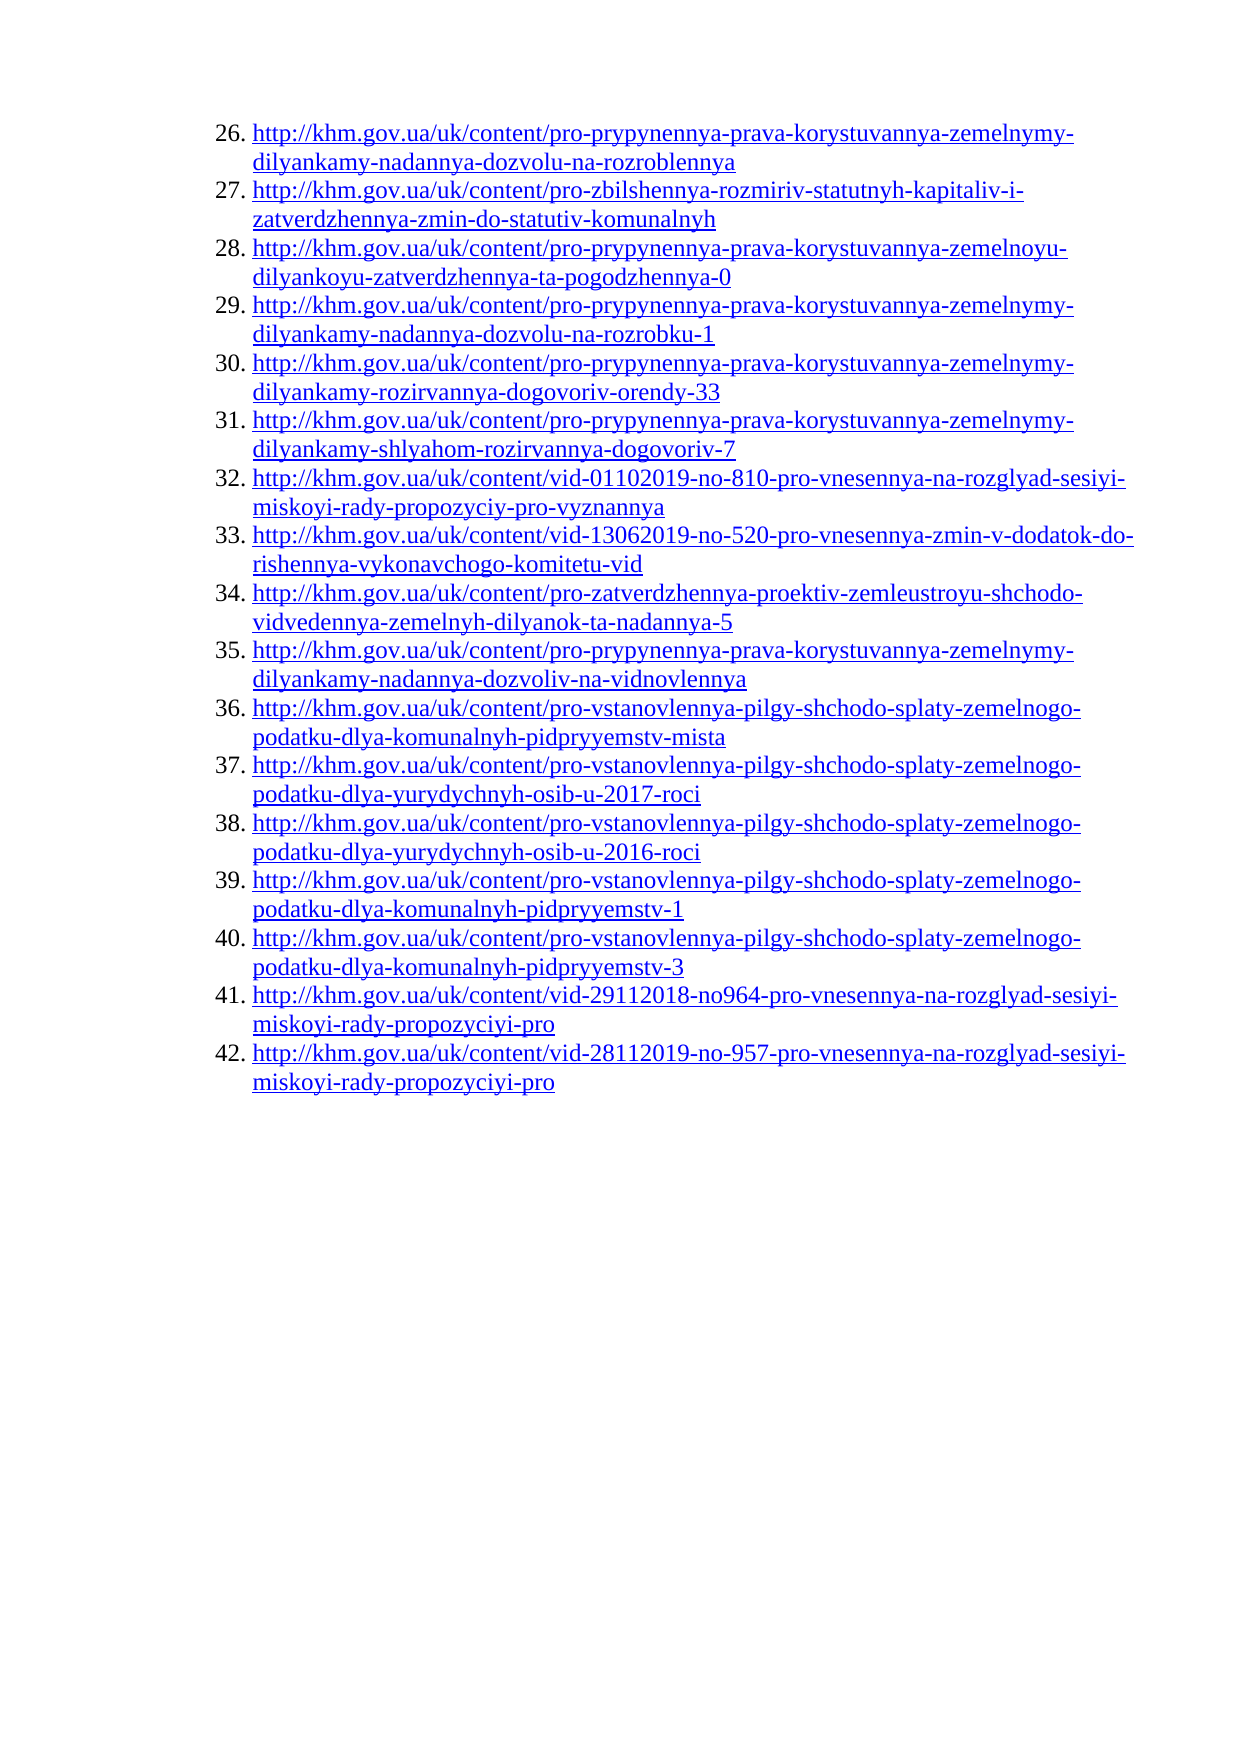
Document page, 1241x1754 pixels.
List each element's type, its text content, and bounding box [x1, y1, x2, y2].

list http://khm.gov.ua/uk/content/pro-zbilshennya-rozmiriv-statutnyh-kapitaliv-i-zatverdzhennya-zmin-do-statutiv-komunalnyh [215, 176, 1152, 233]
list http://khm.gov.ua/uk/content/pro-prypynennya-prava-korystuvannya-zemelnymy-dilyankamy-nadannya-dozvolu-na-rozroblennya [215, 118, 1152, 176]
list http://khm.gov.ua/uk/content/pro-vstanovlennya-pilgy-shchodo-splaty-zemelnogo-podatku-dlya-yurydychnyh-osib-u-2016-roci [215, 808, 1152, 866]
list http://khm.gov.ua/uk/content/pro-vstanovlennya-pilgy-shchodo-splaty-zemelnogo-podatku-dlya-komunalnyh-pidpryyemstv-mista [215, 693, 1152, 751]
list http://khm.gov.ua/uk/content/pro-prypynennya-prava-korystuvannya-zemelnymy-dilyankamy-shlyahom-rozirvannya-dogovoriv-7 [215, 406, 1152, 463]
list http://khm.gov.ua/uk/content/pro-prypynennya-prava-korystuvannya-zemelnymy-dilyankamy-nadannya-dozvolu-na-rozrobku-1 [215, 291, 1152, 348]
list http://khm.gov.ua/uk/content/vid-13062019-no-520-pro-vnesennya-zmin-v-dodatok-do-rishennya-vykonavchogo-komitetu-vid [215, 521, 1152, 578]
list http://khm.gov.ua/uk/content/pro-vstanovlennya-pilgy-shchodo-splaty-zemelnogo-podatku-dlya-komunalnyh-pidpryyemstv-3 [215, 923, 1152, 981]
list http://khm.gov.ua/uk/content/pro-vstanovlennya-pilgy-shchodo-splaty-zemelnogo-podatku-dlya-yurydychnyh-osib-u-2017-roci [215, 751, 1152, 808]
list http://khm.gov.ua/uk/content/pro-prypynennya-prava-korystuvannya-zemelnymy-dilyankamy-nadannya-dozvoliv-na-vidnovlennya [215, 636, 1152, 693]
list http://khm.gov.ua/uk/content/vid-28112019-no-957-pro-vnesennya-na-rozglyad-sesiyi-miskoyi-rady-propozyciyi-pro [215, 1038, 1152, 1096]
list http://khm.gov.ua/uk/content/pro-prypynennya-prava-korystuvannya-zemelnymy-dilyankamy-rozirvannya-dogovoriv-orendy-33 [215, 348, 1152, 406]
list http://khm.gov.ua/uk/content/pro-prypynennya-prava-korystuvannya-zemelnoyu-dilyankoyu-zatverdzhennya-ta-pogodzhennya-0 [215, 233, 1152, 291]
list http://khm.gov.ua/uk/content/vid-01102019-no-810-pro-vnesennya-na-rozglyad-sesiyi-miskoyi-rady-propozyciy-pro-vyznannya [215, 463, 1152, 521]
list http://khm.gov.ua/uk/content/pro-zatverdzhennya-proektiv-zemleustroyu-shchodo-vidvedennya-zemelnyh-dilyanok-ta-nadannya-5 [215, 578, 1152, 636]
list http://khm.gov.ua/uk/content/vid-29112018-no964-pro-vnesennya-na-rozglyad-sesiyi-miskoyi-rady-propozyciyi-pro [215, 981, 1152, 1038]
list http://khm.gov.ua/uk/content/pro-vstanovlennya-pilgy-shchodo-splaty-zemelnogo-podatku-dlya-komunalnyh-pidpryyemstv-1 [215, 866, 1152, 923]
